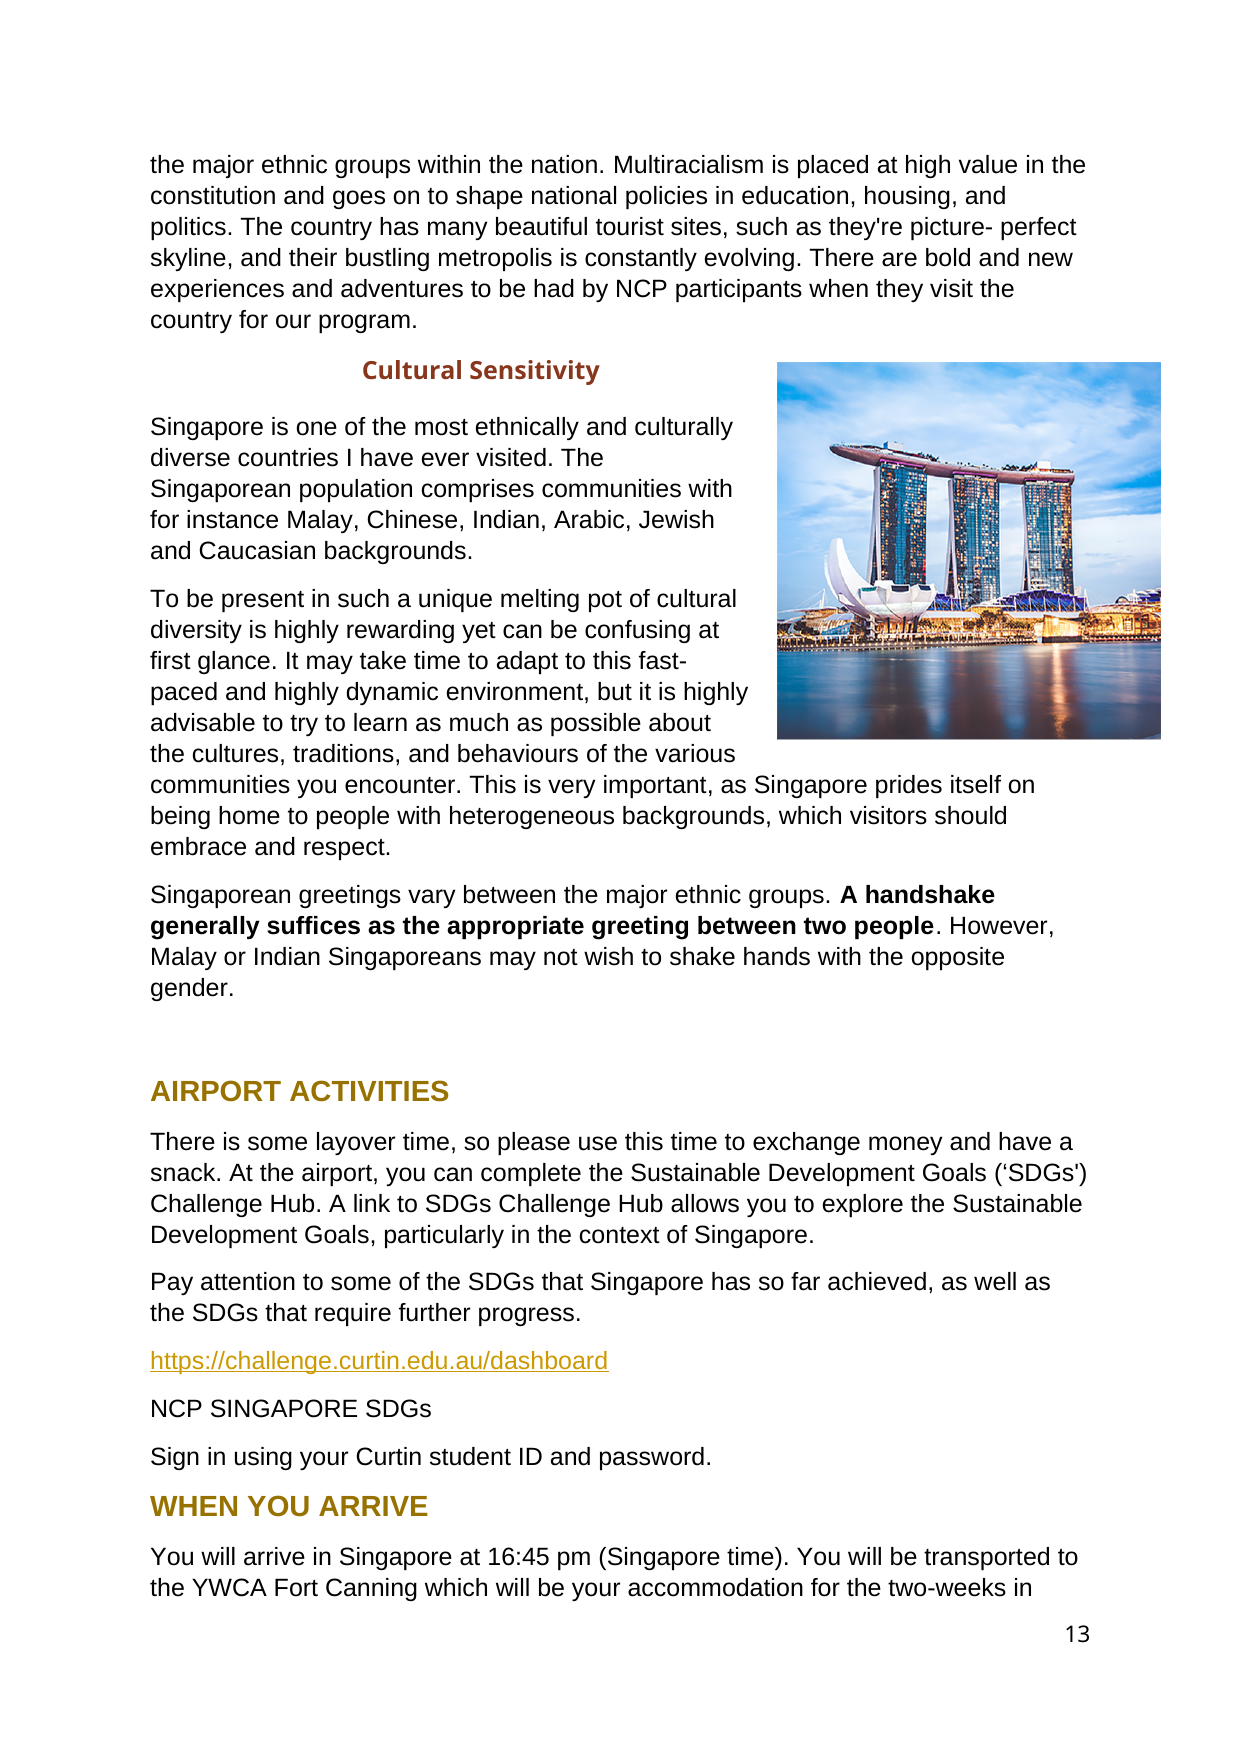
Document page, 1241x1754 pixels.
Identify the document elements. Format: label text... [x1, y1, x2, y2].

text Singapore is one of the most ethnically and culturally diverse countries I have ever visited. The Singaporean population comprises communities with for instance Malay, Chinese, Indian, Arabic, Jewish and Caucasian backgrounds. [150, 412, 768, 565]
text Sign in using your Curtin student ID and password. [150, 1441, 1090, 1470]
text NCP SINGAPORE SDGs [150, 1394, 1090, 1422]
text https://challenge.curtin.edu.au/dashboard [150, 1346, 1090, 1375]
text Cultural Sensitivity [210, 353, 768, 387]
picture [768, 353, 1165, 744]
text AIRPORT ACTIVITIES [150, 1074, 1090, 1107]
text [150, 150, 1090, 334]
text Pay attention to some of the SDGs that Singapore has so far achieved, as well as the SDGs that require further progress. [150, 1267, 1090, 1327]
text WHEN YOU ARRIVE [150, 1489, 1090, 1523]
text There is some layover time, so please use this time to exchange money and have a snack. At the airport, you can complete the Sustainable Development Goals (‘SDGs') Challenge Hub. A link to SDGs Challenge Hub allows you to explore the Sustainable Development Goals, particularly in the context of Singapore. [150, 1126, 1090, 1248]
text To be present in such a unique melting pot of cultural diversity is highly rewarding yet can be confusing at first glance. It may take time to adapt to this fast-paced and highly dynamic environment, but it is highly advisable to try to learn as much as possible about the cultures, traditions, and behaviours of the various communities you encounter. This is very important, as Singapore prides itself on being home to people with heterogeneous backgrounds, which visitors should embrace and respect. [150, 584, 1090, 861]
text Singaporean greetings vary between the major ethnic groups. A handshake generally suffices as the appropriate greeting between two people. However, Malay or Indian Singaporeans may not wish to shake hands with the opposite gender. [150, 880, 1090, 1002]
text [150, 1542, 1090, 1602]
